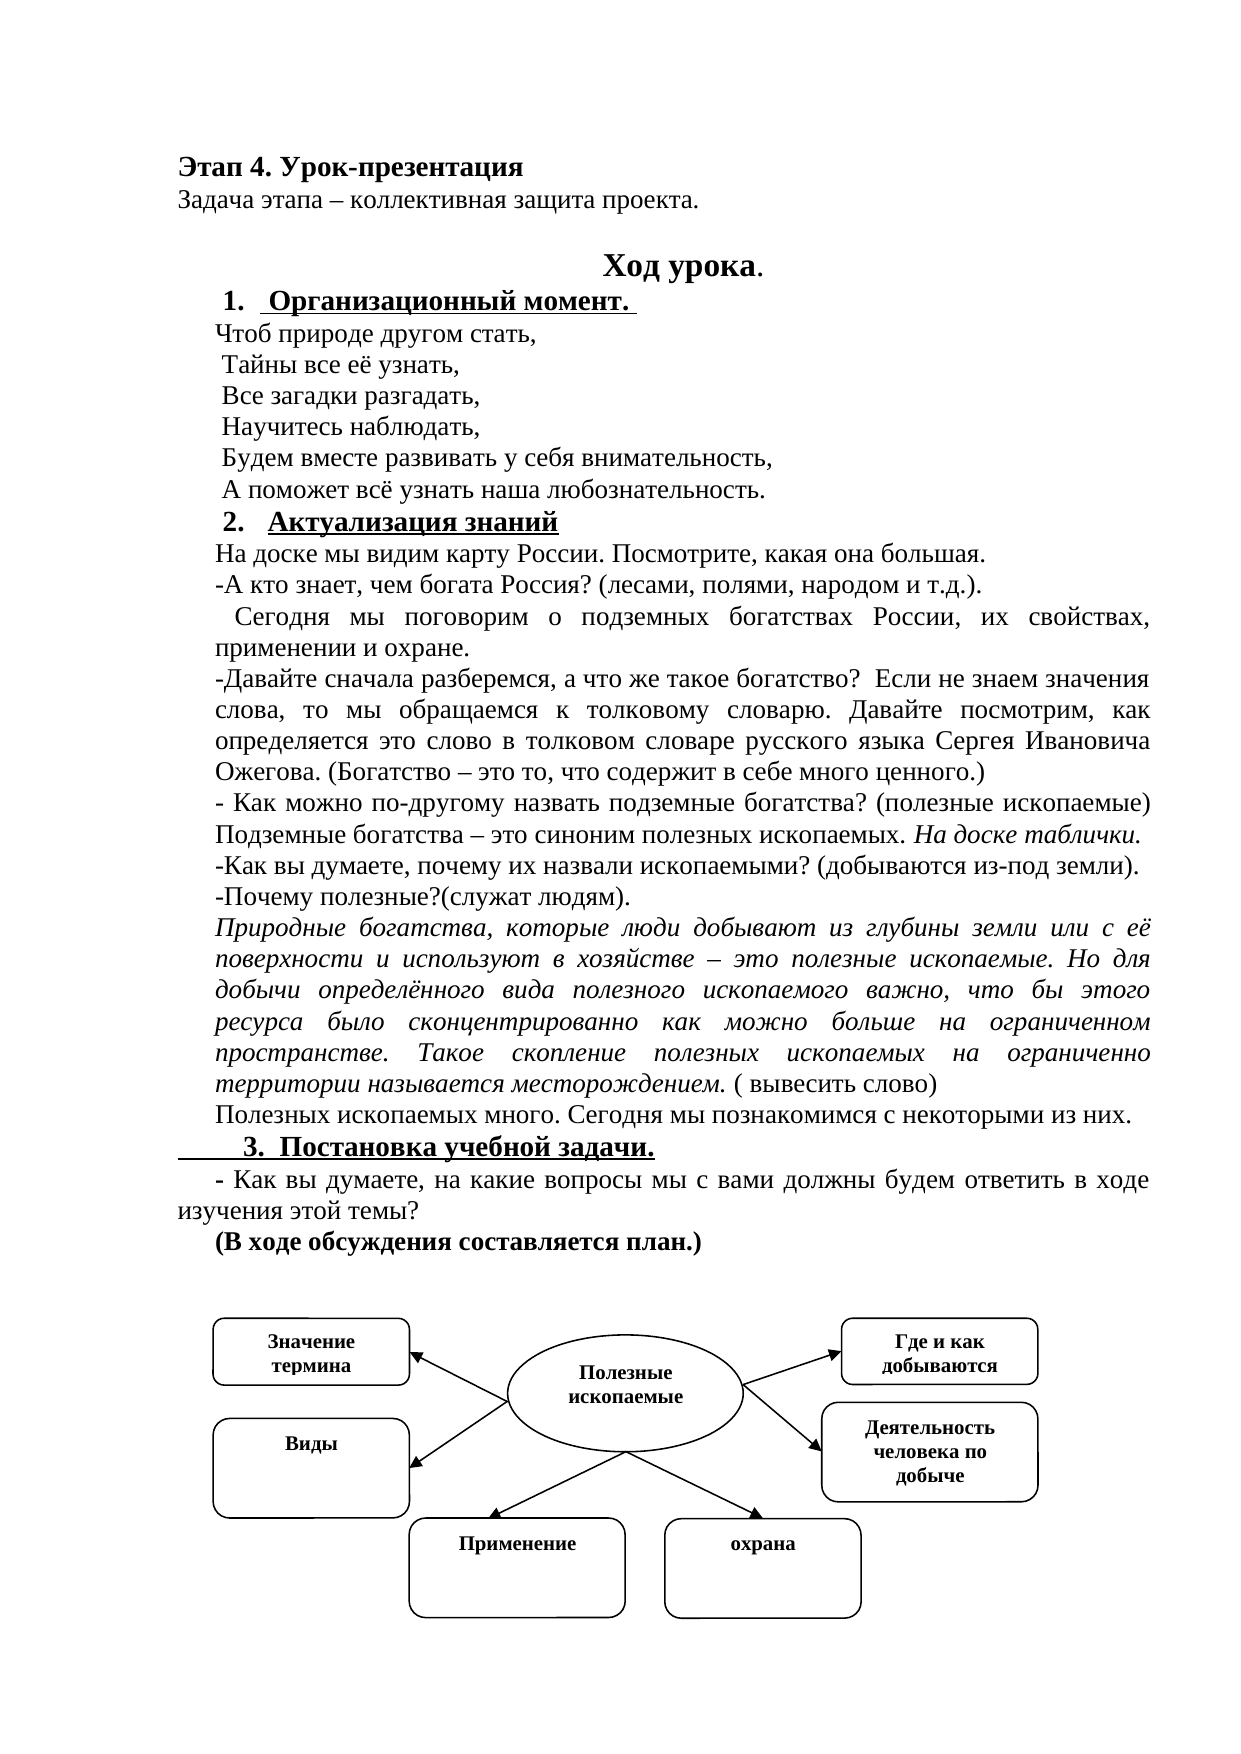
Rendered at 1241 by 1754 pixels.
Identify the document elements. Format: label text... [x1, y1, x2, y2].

text Природные богатства, которые люди добывают из глубины земли или с её поверхности и используют в хозяйстве – это полезные ископаемые. Но для добычи определённого вида полезного ископаемого важно, что бы этого ресурса было сконцентрированно как можно больше на ограниченном пространстве. Такое скопление полезных ископаемых на ограниченно территории называется месторождением. ( вывесить слово) [215, 911, 1152, 1098]
text Этап 4. Урок-презентация [177, 149, 1152, 183]
text - Как вы думаете, на какие вопросы мы с вами должны будем ответить в ходе изучения этой темы? [177, 1163, 1152, 1225]
text Научитесь наблюдать, [215, 410, 1152, 442]
text (В ходе обсуждения составляется план.) [177, 1225, 1152, 1256]
text На доске мы видим карту России. Посмотрите, какая она большая. [215, 537, 1152, 568]
list Актуализация знаний [222, 504, 1152, 537]
text -Почему полезные?(служат людям). [215, 880, 1152, 911]
text Сегодня мы поговорим о подземных богатствах России, их свойствах, применении и охране. [215, 600, 1152, 662]
text -А кто знает, чем богата Россия? (лесами, полями, народом и т.д.). [215, 568, 1152, 600]
text -Как вы думаете, почему их назвали ископаемыми? (добываются из-под земли). [215, 849, 1152, 880]
text Все загадки разгадать, [215, 379, 1152, 410]
text 3. Постановка учебной задачи. [177, 1129, 1152, 1163]
text Задача этапа – коллективная защита проекта. [177, 183, 1152, 214]
text А поможет всё узнать наша любознательность. [215, 473, 1152, 504]
text - Как можно по-другому назвать подземные богатства? (полезные ископаемые) Подземные богатства – это синоним полезных ископаемых. На доске таблички. [215, 787, 1152, 849]
text Полезных ископаемых много. Сегодня мы познакомимся с некоторыми из них. [215, 1098, 1152, 1129]
text Тайны все её узнать, [215, 348, 1152, 379]
list Организационный момент. [222, 283, 1152, 317]
text Ход урока. [215, 245, 1152, 283]
text -Давайте сначала разберемся, а что же такое богатство? Если не знаем значения слова, то мы обращаемся к толковому словарю. Давайте посмотрим, как определяется это слово в толковом словаре русского языка Сергея Ивановича Ожегова. (Богатство – это то, что содержит в себе много ценного.) [215, 662, 1152, 787]
text Будем вместе развивать у себя внимательность, [215, 442, 1152, 473]
text Чтоб природе другом стать, [215, 317, 1152, 348]
